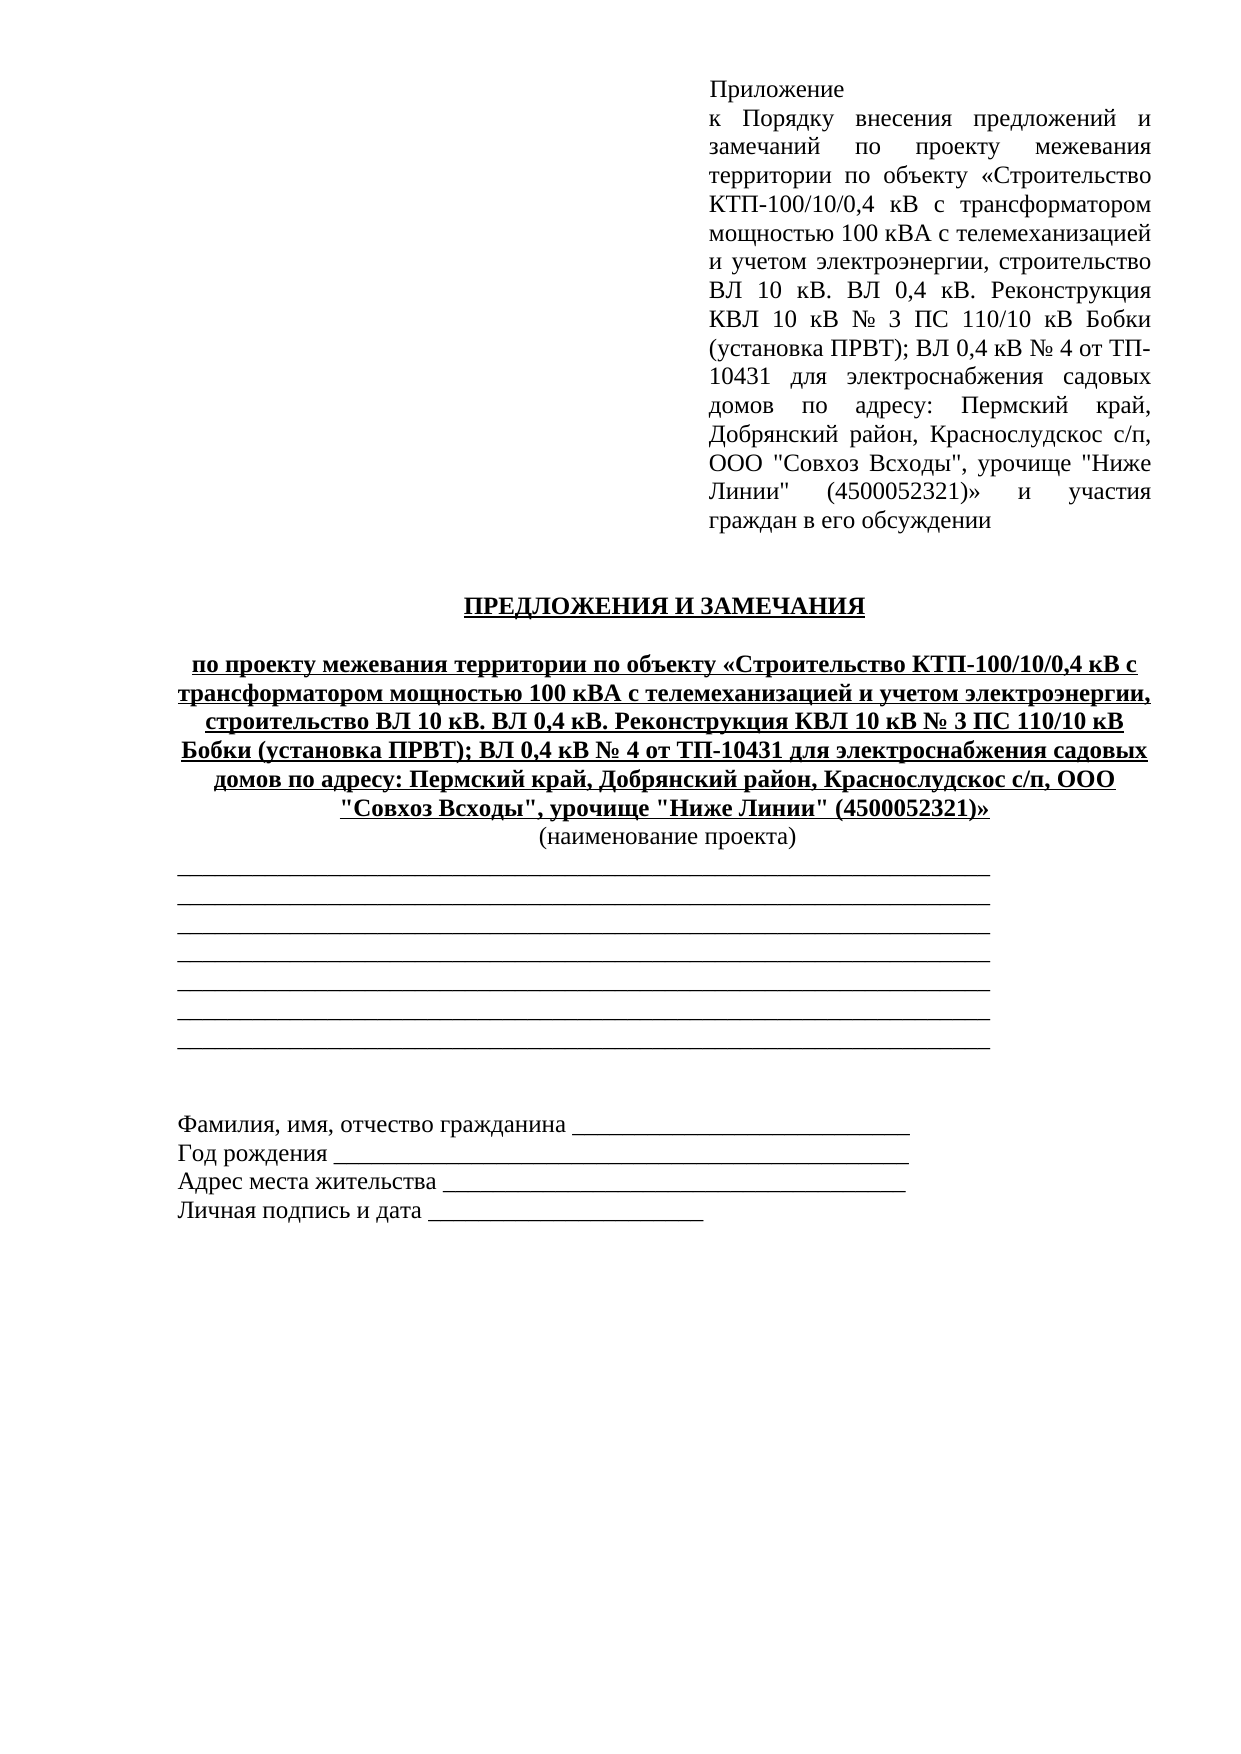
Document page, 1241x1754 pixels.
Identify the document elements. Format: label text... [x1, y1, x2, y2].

text Фамилия, имя, отчество гражданина ___________________________ [177, 1109, 1152, 1138]
text _________________________________________________________________ [177, 850, 1152, 879]
text Приложение [177, 74, 1152, 103]
text (наименование проекта) [177, 821, 1152, 850]
text Адрес места жительства _____________________________________ [177, 1166, 1152, 1195]
text _________________________________________________________________ [177, 936, 1152, 965]
text _________________________________________________________________ [177, 879, 1152, 908]
text _________________________________________________________________ [177, 965, 1152, 994]
text Личная подпись и дата ______________________ [177, 1195, 1152, 1224]
text _________________________________________________________________ [177, 1023, 1152, 1051]
text _________________________________________________________________ [177, 908, 1152, 936]
text к Порядку внесения предложений и замечаний по проекту межевания территории по объекту «Строительство КТП-100/10/0,4 кВ с трансформатором мощностью 100 кВА с телемеханизацией и учетом электроэнергии, строительство ВЛ 10 кВ. ВЛ 0,4 кВ. Реконструкция КВЛ 10 кВ № 3 ПС 110/10 кВ Бобки (установка ПРВТ); ВЛ 0,4 кВ № 4 от ТП-10431 для электроснабжения садовых домов по адресу: Пермский край, Добрянский район, Краснослудскос с/п, ООО "Совхоз Всходы", урочище "Ниже Линии" (4500052321)» и участия граждан в его обсуждении [709, 103, 1152, 534]
text Год рождения ______________________________________________ [177, 1138, 1152, 1166]
text ПРЕДЛОЖЕНИЯ И ЗАМЕЧАНИЯ [177, 591, 1152, 620]
text по проекту межевания территории по объекту «Строительство КТП-100/10/0,4 кВ с трансформатором мощностью 100 кВА с телемеханизацией и учетом электроэнергии, строительство ВЛ 10 кВ. ВЛ 0,4 кВ. Реконструкция КВЛ 10 кВ № 3 ПС 110/10 кВ Бобки (установка ПРВТ); ВЛ 0,4 кВ № 4 от ТП-10431 для электроснабжения садовых домов по адресу: Пермский край, Добрянский район, Краснослудскос с/п, ООО "Совхоз Всходы", урочище "Ниже Линии" (4500052321)» [177, 649, 1152, 821]
text _________________________________________________________________ [177, 994, 1152, 1023]
